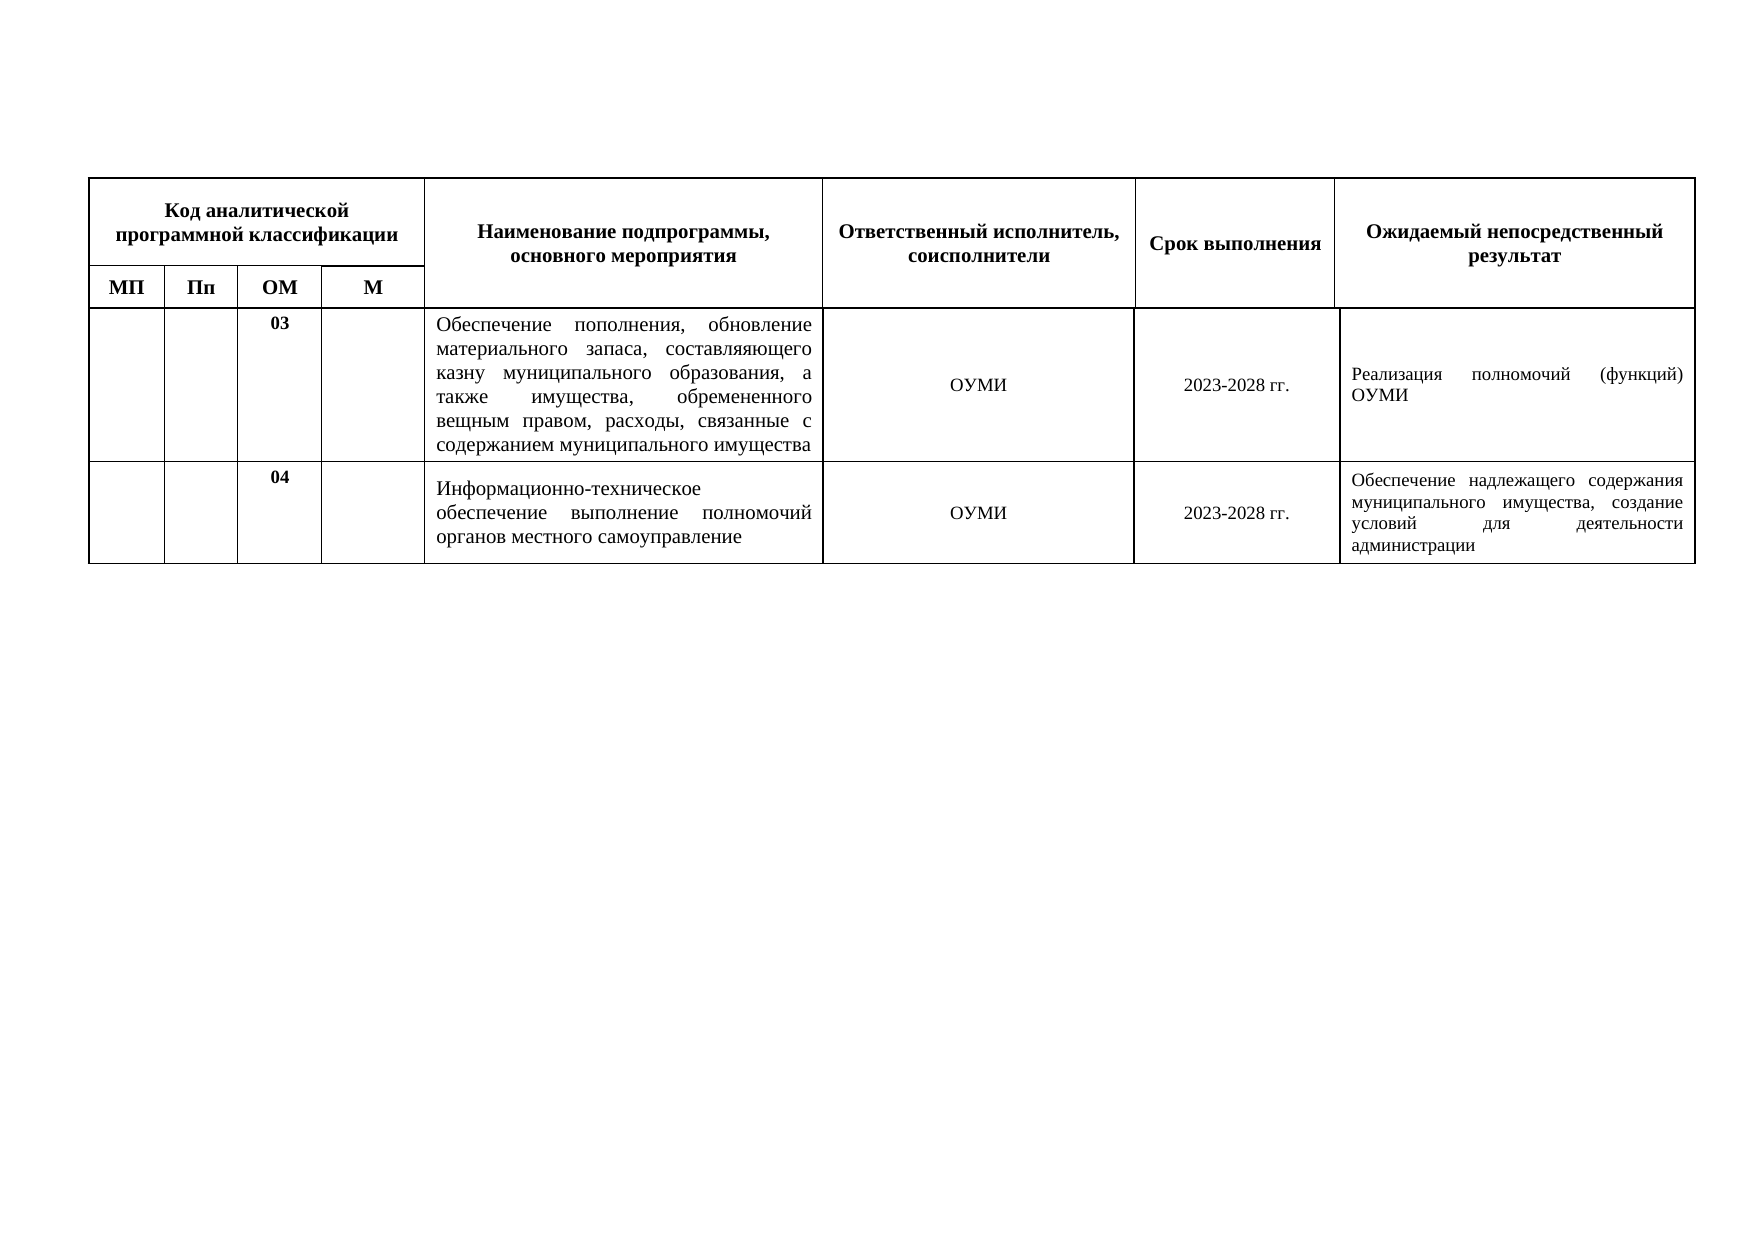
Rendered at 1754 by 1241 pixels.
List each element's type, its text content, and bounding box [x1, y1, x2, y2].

table_cell [90, 462, 164, 563]
table_header Ожидаемый непосредственный результат [1335, 179, 1694, 307]
table_cell МП [90, 266, 164, 307]
table_cell [322, 462, 424, 563]
table_cell Обеспечение надлежащего содержания муниципального имущества, создание условий для деятельности администрации [1341, 462, 1694, 563]
table_cell [322, 309, 424, 461]
table_cell Обеспечение пополнения, обновление материального запаса, составляяющего казну муниципального образования, а также имущества, обремененного вещным правом, расходы, связанные с содержанием муниципального имущества [425, 309, 822, 461]
table_cell 04 [238, 462, 321, 563]
table_cell 2023-2028 гг. [1135, 309, 1339, 461]
table_cell Пп [165, 266, 237, 307]
table_header Наименование подпрограммы, основного мероприятия [425, 179, 822, 307]
table_cell 03 [238, 309, 321, 461]
table_cell [90, 309, 164, 461]
table_cell ОУМИ [824, 309, 1133, 461]
table_header Код аналитической программной классификации [90, 179, 424, 265]
table_cell [165, 309, 237, 461]
table_cell 2023-2028 гг. [1135, 462, 1339, 563]
table_cell Реализация полномочий (функций) ОУМИ [1341, 309, 1694, 461]
table_cell ОУМИ [824, 462, 1133, 563]
table_cell М [322, 267, 424, 307]
table_header Ответственный исполнитель, соисполнители [823, 179, 1135, 307]
table_cell ОМ [238, 266, 321, 307]
table_header Срок выполнения [1136, 179, 1334, 307]
table_cell Информационно-техническое обеспечение выполнение полномочий органов местного самоуправление [425, 462, 822, 563]
table_cell [165, 462, 237, 563]
